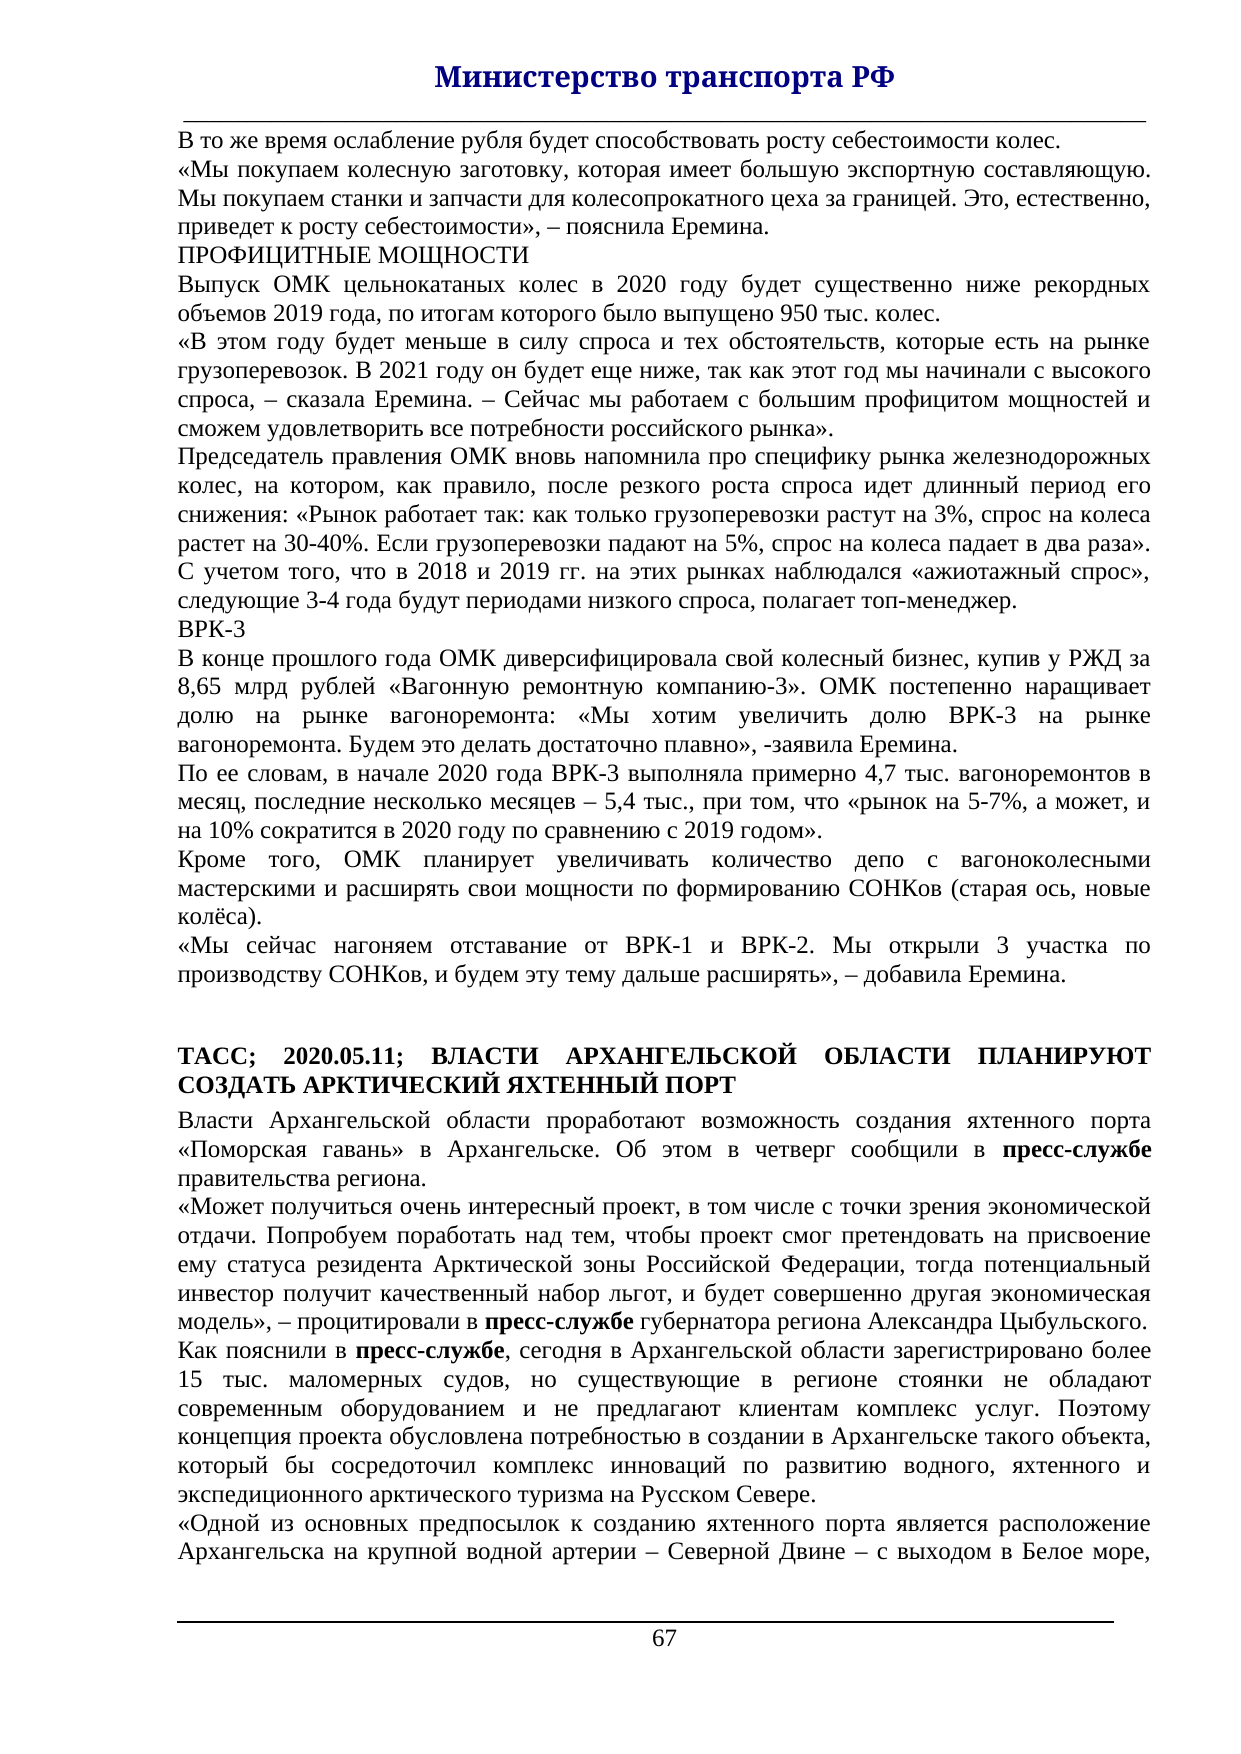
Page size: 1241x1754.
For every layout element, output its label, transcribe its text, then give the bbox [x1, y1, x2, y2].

subtitle ТАСС; 2020.05.11; ВЛАСТИ АРХАНГЕЛЬСКОЙ ОБЛАСТИ ПЛАНИРУЮТ СОЗДАТЬ АРКТИЧЕСКИЙ ЯХТЕННЫЙ ПОРТ [177, 1041, 1152, 1099]
text По ее словам, в начале 2020 года ВРК-3 выполняла примерно 4,7 тыс. вагоноремонтов в месяц, последние несколько месяцев – 5,4 тыс., при том, что «рынок на 5-7%, а может, и на 10% сократится в 2020 году по сравнению с 2019 годом». [177, 758, 1152, 844]
text «В этом году будет меньше в силу спроса и тех обстоятельств, которые есть на рынке грузоперевозок. В 2021 году он будет еще ниже, так как этот год мы начинали с высокого спроса, – сказала Еремина. – Сейчас мы работаем с большим профицитом мощностей и сможем удовлетворить все потребности российского рынка». [177, 326, 1152, 441]
text «Может получиться очень интересный проект, в том числе с точки зрения экономической отдачи. Попробуем поработать над тем, чтобы проект смог претендовать на присвоение ему статуса резидента Арктической зоны Российской Федерации, тогда потенциальный инвестор получит качественный набор льгот, и будет совершенно другая экономическая модель», – процитировали в пресс-службе губернатора региона Александра Цыбульского. [177, 1191, 1152, 1335]
text В конце прошлого года ОМК диверсифицировала свой колесный бизнес, купив у РЖД за 8,65 млрд рублей «Вагонную ремонтную компанию-3». ОМК постепенно наращивает долю на рынке вагоноремонта: «Мы хотим увеличить долю ВРК-3 на рынке вагоноремонта. Будем это делать достаточно плавно», -заявила Еремина. [177, 643, 1152, 758]
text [177, 1508, 1152, 1565]
text Кроме того, ОМК планирует увеличивать количество депо с вагоноколесными мастерскими и расширять свои мощности по формированию СОНКов (старая ось, новые колёса). [177, 844, 1152, 930]
text ВРК-3 [177, 614, 1152, 643]
text Власти Архангельской области проработают возможность создания яхтенного порта «Поморская гавань» в Архангельске. Об этом в четверг сообщили в пресс-службе правительства региона. [177, 1105, 1152, 1191]
text «Мы покупаем колесную заготовку, которая имеет большую экспортную составляющую. Мы покупаем станки и запчасти для колесопрокатного цеха за границей. Это, естественно, приведет к росту себестоимости», – пояснила Еремина. [177, 154, 1152, 240]
text Выпуск ОМК цельнокатаных колес в 2020 году будет существенно ниже рекордных объемов 2019 года, по итогам которого было выпущено 950 тыс. колес. [177, 269, 1152, 326]
text Как пояснили в пресс-службе, сегодня в Архангельской области зарегистрировано более 15 тыс. маломерных судов, но существующие в регионе стоянки не обладают современным оборудованием и не предлагают клиентам комплекс услуг. Поэтому концепция проекта обусловлена потребностью в создании в Архангельске такого объекта, который бы сосредоточил комплекс инноваций по развитию водного, яхтенного и экспедиционного арктического туризма на Русском Севере. [177, 1335, 1152, 1508]
text ПРОФИЦИТНЫЕ МОЩНОСТИ [177, 240, 1152, 269]
text В то же время ослабление рубля будет способствовать росту себестоимости колес. [177, 125, 1152, 154]
text «Мы сейчас нагоняем отставание от ВРК-1 и ВРК-2. Мы открыли 3 участка по производству СОНКов, и будем эту тему дальше расширять», – добавила Еремина. [177, 930, 1152, 988]
text Председатель правления ОМК вновь напомнила про специфику рынка железнодорожных колес, на котором, как правило, после резкого роста спроса идет длинный период его снижения: «Рынок работает так: как только грузоперевозки растут на 3%, спрос на колеса растет на 30-40%. Если грузоперевозки падают на 5%, спрос на колеса падает в два раза». С учетом того, что в 2018 и 2019 гг. на этих рынках наблюдался «ажиотажный спрос», следующие 3-4 года будут периодами низкого спроса, полагает топ-менеджер. [177, 441, 1152, 614]
